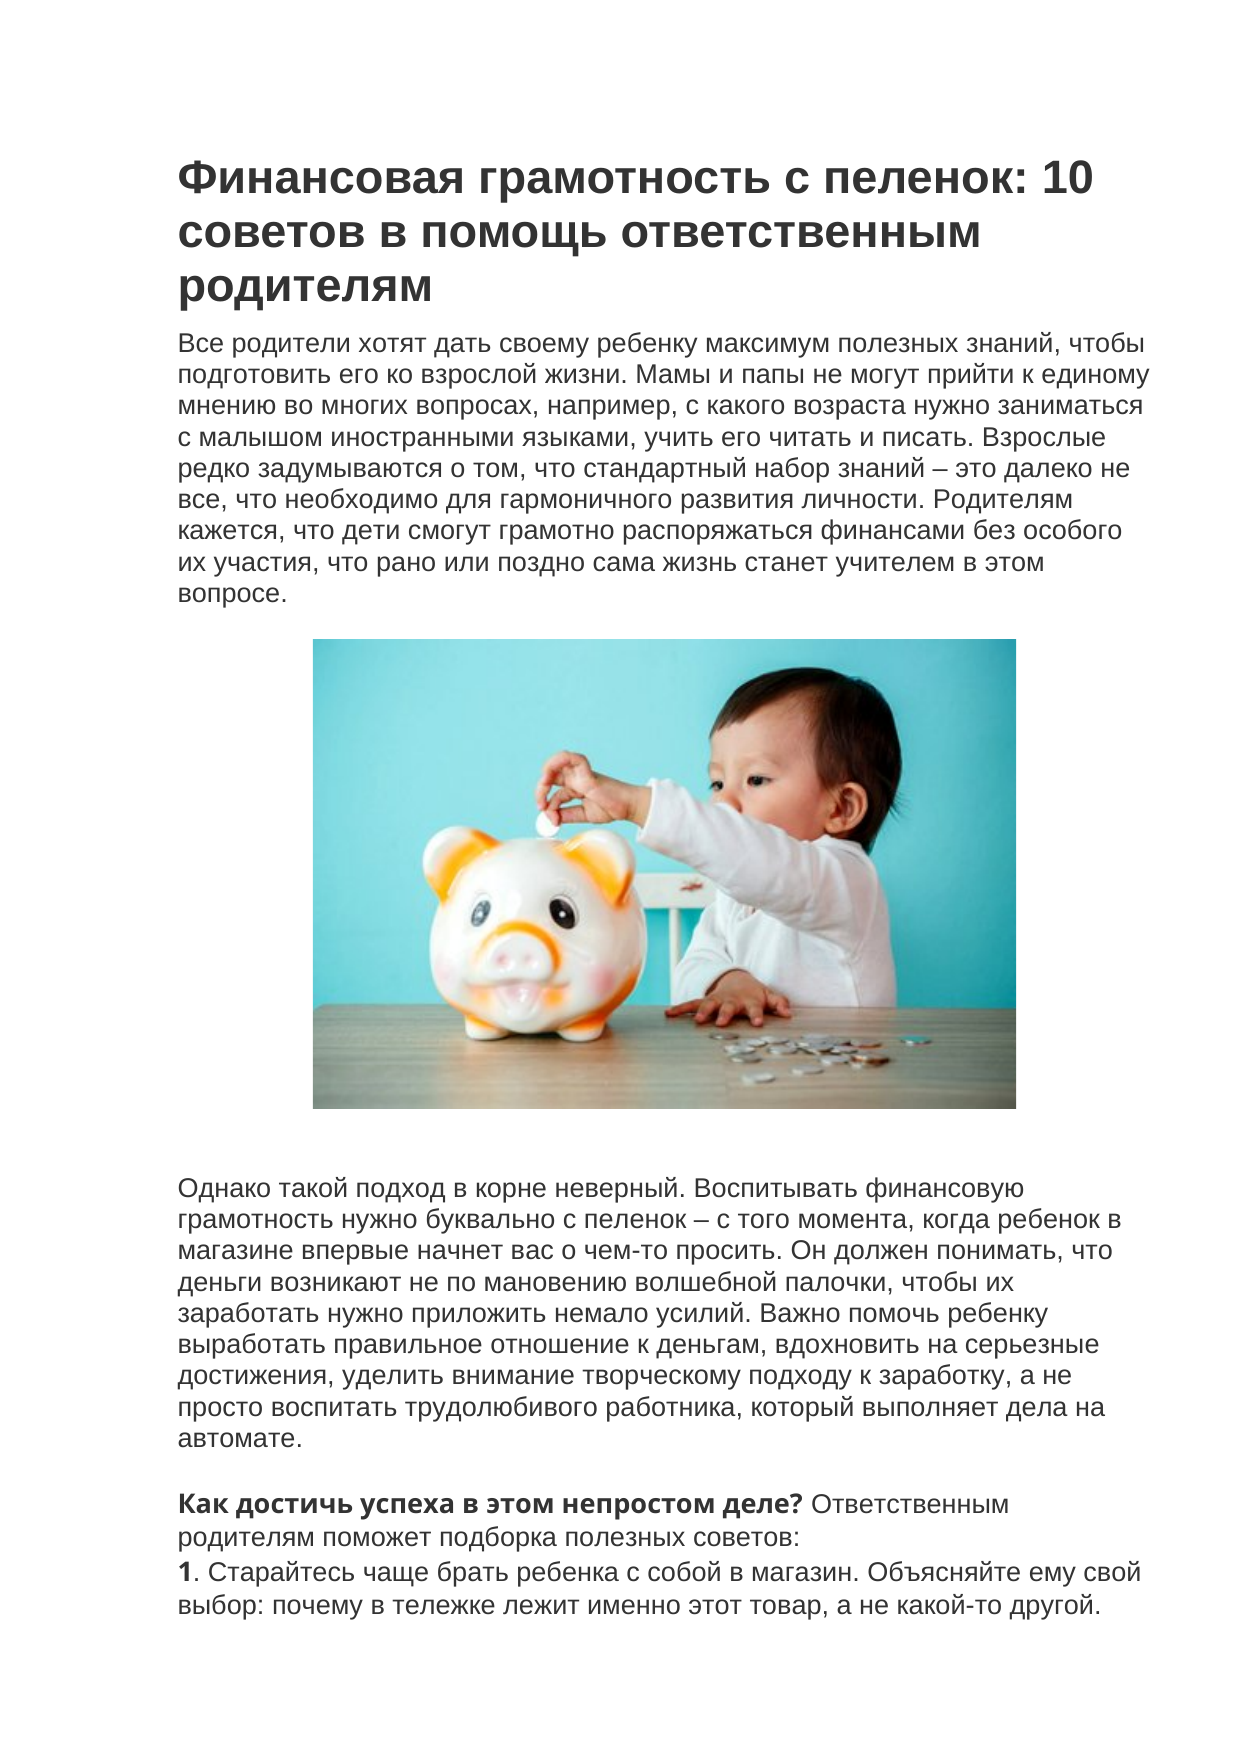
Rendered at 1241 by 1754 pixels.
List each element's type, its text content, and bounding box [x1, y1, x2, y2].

picture [312, 639, 1017, 1109]
text Однако такой подход в корне неверный. Воспитывать финансовую грамотность нужно буквально с пеленок – с того момента, когда ребенок в магазине впервые начнет вас о чем-то просить. Он должен понимать, что деньги возникают не по мановению волшебной палочки, чтобы их заработать нужно приложить немало усилий. Важно помочь ребенку выработать правильное отношение к деньгам, вдохновить на серьезные достижения, уделить внимание творческому подходу к заработку, а не просто воспитать трудолюбивого работника, который выполняет дела на автомате. [177, 1172, 1152, 1453]
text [177, 1552, 1152, 1621]
text Финансовая грамотность с пеленок: 10 советов в помощь ответственным родителям [177, 149, 1152, 311]
text Все родители хотят дать своему ребенку максимум полезных знаний, чтобы подготовить его ко взрослой жизни. Мамы и папы не могут прийти к единому мнению во многих вопросах, например, с какого возраста нужно заниматься с малышом иностранными языками, учить его читать и писать. Взрослые редко задумываются о том, что стандартный набор знаний – это далеко не все, что необходимо для гармоничного развития личности. Родителям кажется, что дети смогут грамотно распоряжаться финансами без особого их участия, что рано или поздно сама жизнь станет учителем в этом вопросе. [177, 327, 1152, 608]
text Как достичь успеха в этом непростом деле? Ответственным родителям поможет подборка полезных советов: [177, 1484, 1152, 1552]
